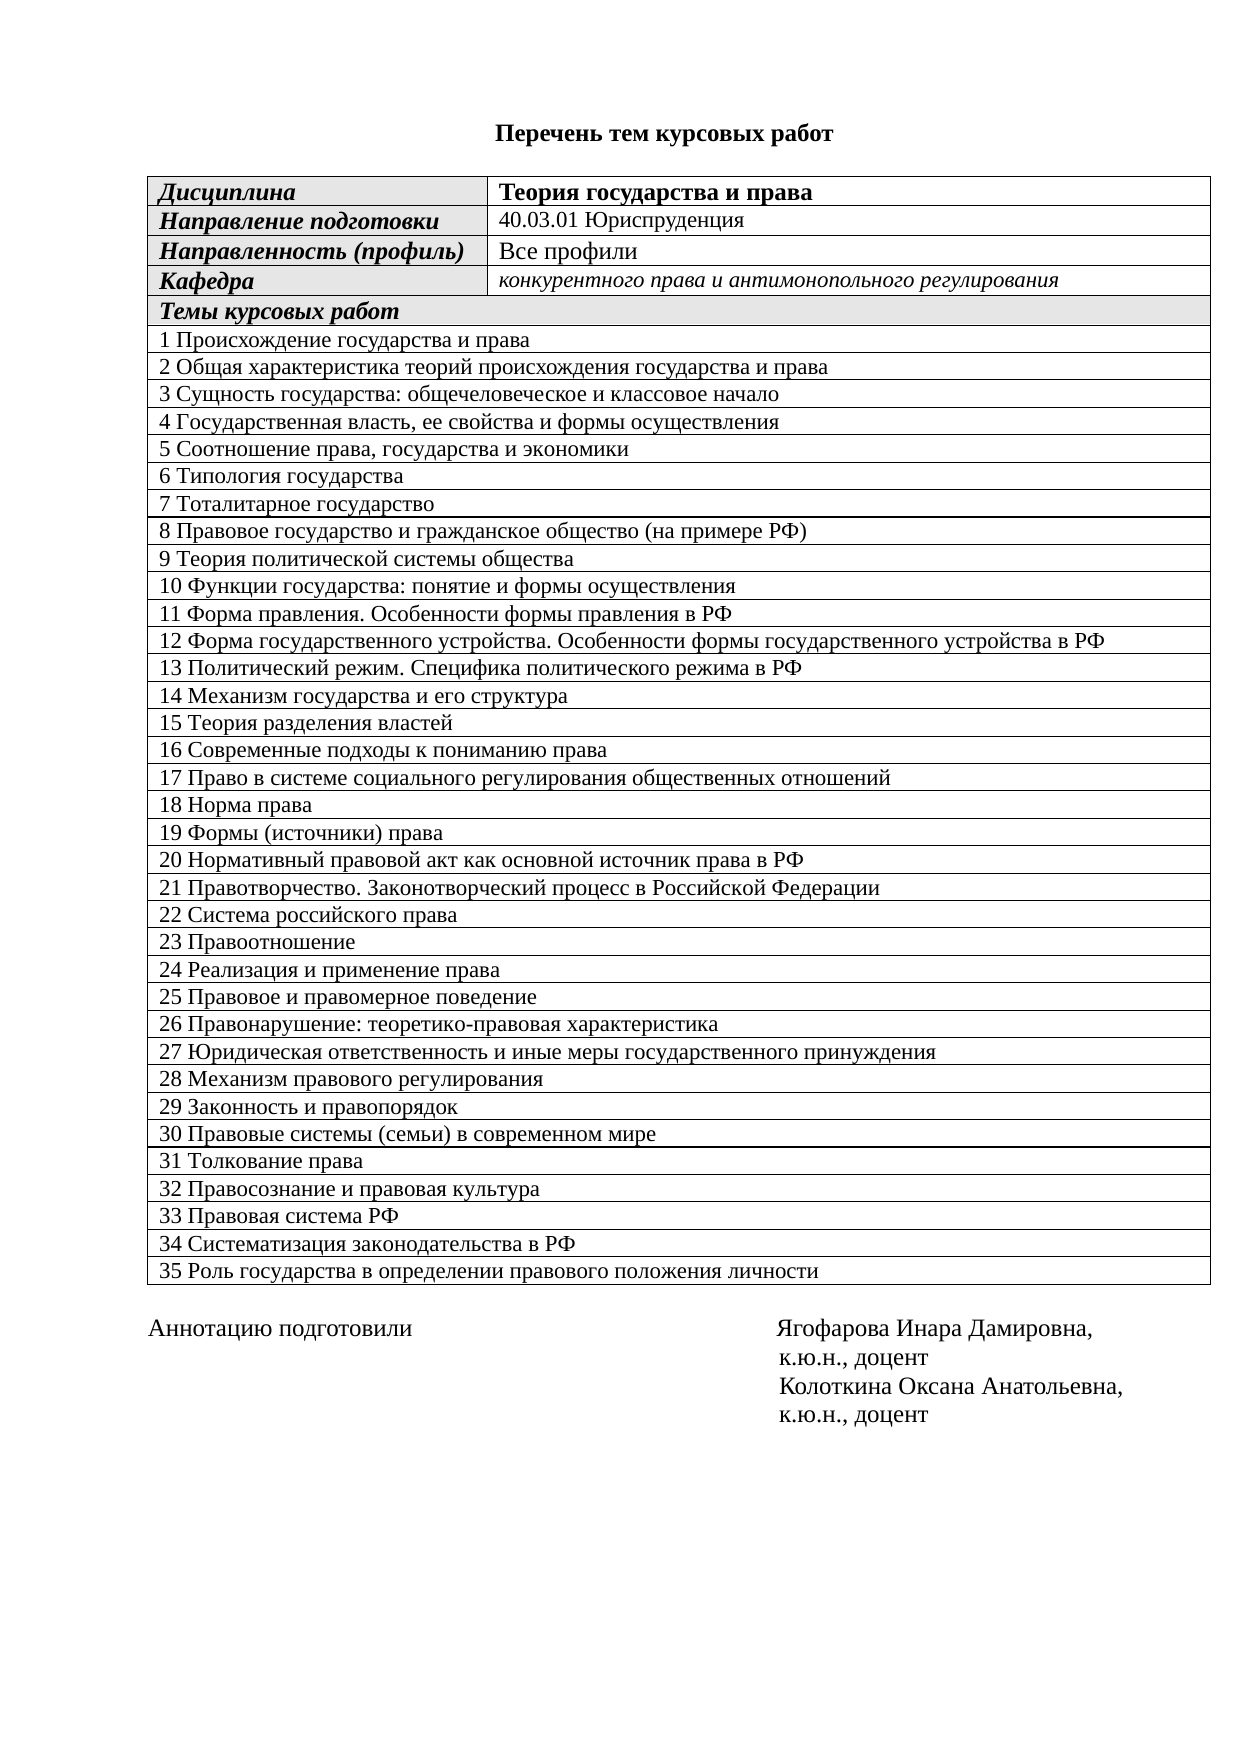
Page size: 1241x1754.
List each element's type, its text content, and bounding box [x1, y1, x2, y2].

table_cell 18 Норма права [148, 791, 1210, 818]
table_cell 2 Общая характеристика теорий происхождения государства и права [148, 353, 1210, 379]
table_cell 13 Политический режим. Специфика политического режима в РФ [148, 654, 1210, 681]
text Аннотацию подготовили Ягофарова Инара Дамировна, [148, 1313, 1152, 1342]
table_cell Темы курсовых работ [148, 296, 1210, 324]
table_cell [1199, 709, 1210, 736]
table_cell 5 Соотношение права, государства и экономики [148, 435, 1210, 462]
table_cell 28 Механизм правового регулирования [148, 1065, 1210, 1092]
table_cell Кафедра [148, 266, 487, 295]
table_cell 32 Правосознание и правовая культура [148, 1175, 1210, 1201]
table_cell 11 Форма правления. Особенности формы правления в РФ [148, 600, 1210, 626]
table_cell Направление подготовки [148, 206, 487, 235]
table_header Теория государства и права [488, 177, 1210, 205]
table_cell 1 Происхождение государства и права [148, 326, 1210, 352]
table_cell 35 Роль государства в определении правового положения личности [148, 1257, 1210, 1283]
table_cell 10 Функции государства: понятие и формы осуществления [148, 572, 1210, 598]
table_cell 3 Сущность государства: общечеловеческое и классовое начало [148, 380, 1210, 407]
table_cell 40.03.01 Юриспруденция [488, 206, 1210, 235]
table_cell 23 Правоотношение [148, 928, 1210, 955]
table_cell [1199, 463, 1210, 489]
text Перечень тем курсовых работ [177, 118, 1152, 147]
table_cell Все профили [488, 236, 1210, 265]
table_cell 30 Правовые системы (семьи) в современном мире [148, 1120, 1210, 1146]
table_cell 31 Толкование права [148, 1148, 1210, 1174]
table_cell 33 Правовая система РФ [148, 1202, 1210, 1229]
table_cell 9 Теория политической системы общества [148, 545, 1210, 571]
text Колоткина Оксана Анатольевна, [148, 1371, 1152, 1399]
table_cell 17 Право в системе социального регулирования общественных отношений [148, 764, 1210, 790]
table_cell 22 Система российского права [148, 901, 1210, 927]
table_header Дисциплина [148, 177, 487, 205]
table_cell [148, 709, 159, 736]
table_cell 19 Формы (источники) права [148, 819, 1210, 845]
table_cell 8 Правовое государство и гражданское общество (на примере РФ) [148, 518, 1210, 544]
table_cell 4 Государственная власть, ее свойства и формы осуществления [148, 408, 1210, 434]
text к.ю.н., доцент [148, 1342, 1152, 1371]
table_cell 21 Правотворчество. Законотворческий процесс в Российской Федерации [148, 874, 1210, 900]
table_cell 34 Систематизация законодательства в РФ [148, 1230, 1210, 1256]
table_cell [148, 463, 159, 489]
table_cell 27 Юридическая ответственность и иные меры государственного принуждения [148, 1038, 1210, 1064]
table_cell 26 Правонарушение: теоретико-правовая характеристика [148, 1011, 1210, 1037]
table_cell 14 Механизм государства и его структура [148, 682, 1210, 708]
table_cell 16 Современные подходы к пониманию права [148, 737, 1210, 763]
table_cell 29 Законность и правопорядок [148, 1093, 1210, 1119]
table_cell 7 Тоталитарное государство [148, 490, 1210, 516]
table_cell 20 Нормативный правовой акт как основной источник права в РФ [148, 846, 1210, 872]
text к.ю.н., доцент [148, 1399, 1152, 1428]
table_cell 24 Реализация и применение права [148, 956, 1210, 982]
table_cell 25 Правовое и правомерное поведение [148, 983, 1210, 1009]
table_cell 12 Форма государственного устройства. Особенности формы государственного устройства в РФ [148, 627, 1210, 653]
table_cell Направленность (профиль) [148, 236, 487, 265]
table_cell конкурентного права и антимонопольного регулирования [488, 266, 1210, 295]
